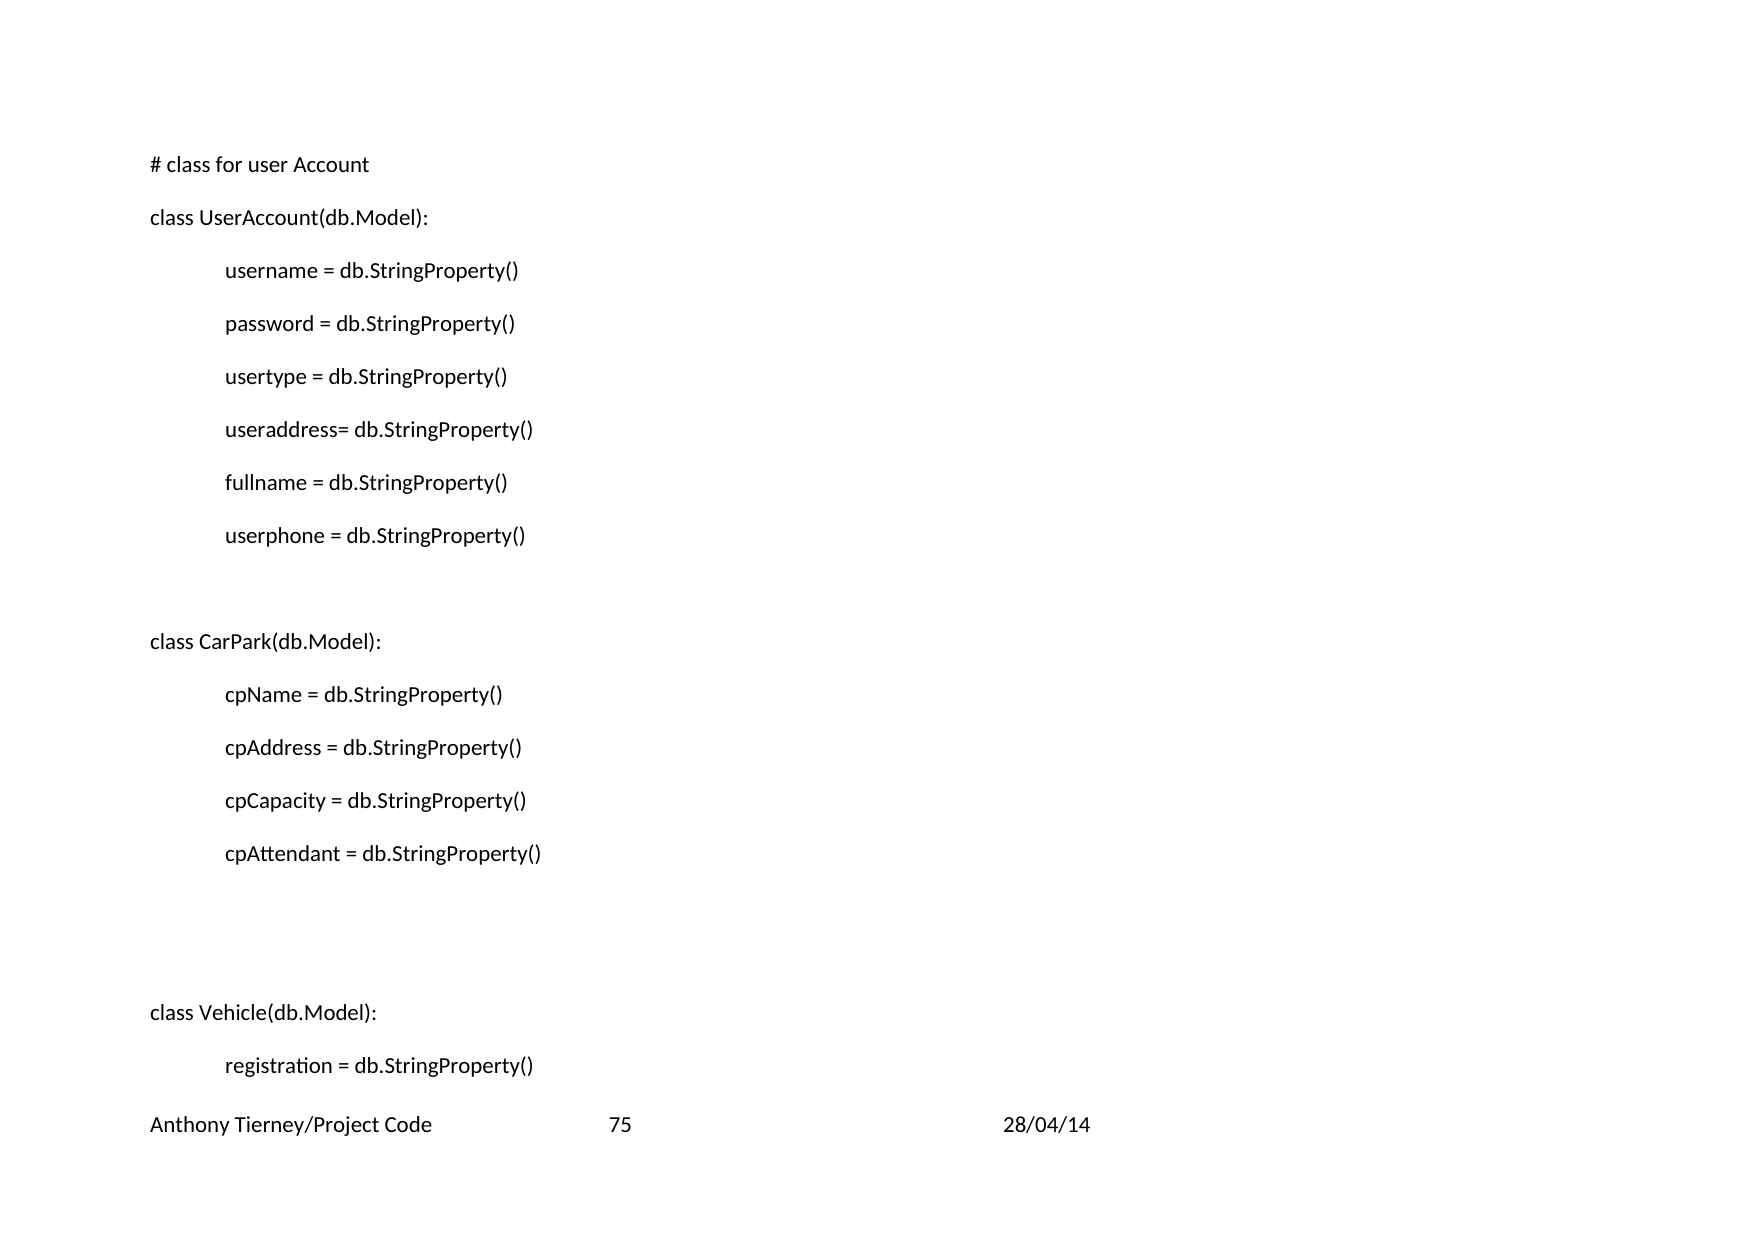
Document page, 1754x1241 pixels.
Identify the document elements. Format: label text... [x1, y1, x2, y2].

text class Vehicle(db.Model): [150, 998, 1604, 1026]
text cpAddress = db.StringProperty() [150, 733, 1604, 761]
text registration = db.StringProperty() [150, 1051, 1604, 1079]
text useraddress= db.StringProperty() [150, 415, 1604, 443]
text userphone = db.StringProperty() [150, 521, 1604, 549]
text class UserAccount(db.Model): [150, 203, 1604, 231]
text cpCapacity = db.StringProperty() [150, 786, 1604, 814]
text class CarPark(db.Model): [150, 627, 1604, 655]
text fullname = db.StringProperty() [150, 468, 1604, 496]
text cpName = db.StringProperty() [150, 680, 1604, 708]
text cpAttendant = db.StringProperty() [150, 839, 1604, 867]
text username = db.StringProperty() [150, 256, 1604, 284]
text password = db.StringProperty() [150, 309, 1604, 337]
text usertype = db.StringProperty() [150, 362, 1604, 390]
text # class for user Account [150, 150, 1604, 178]
